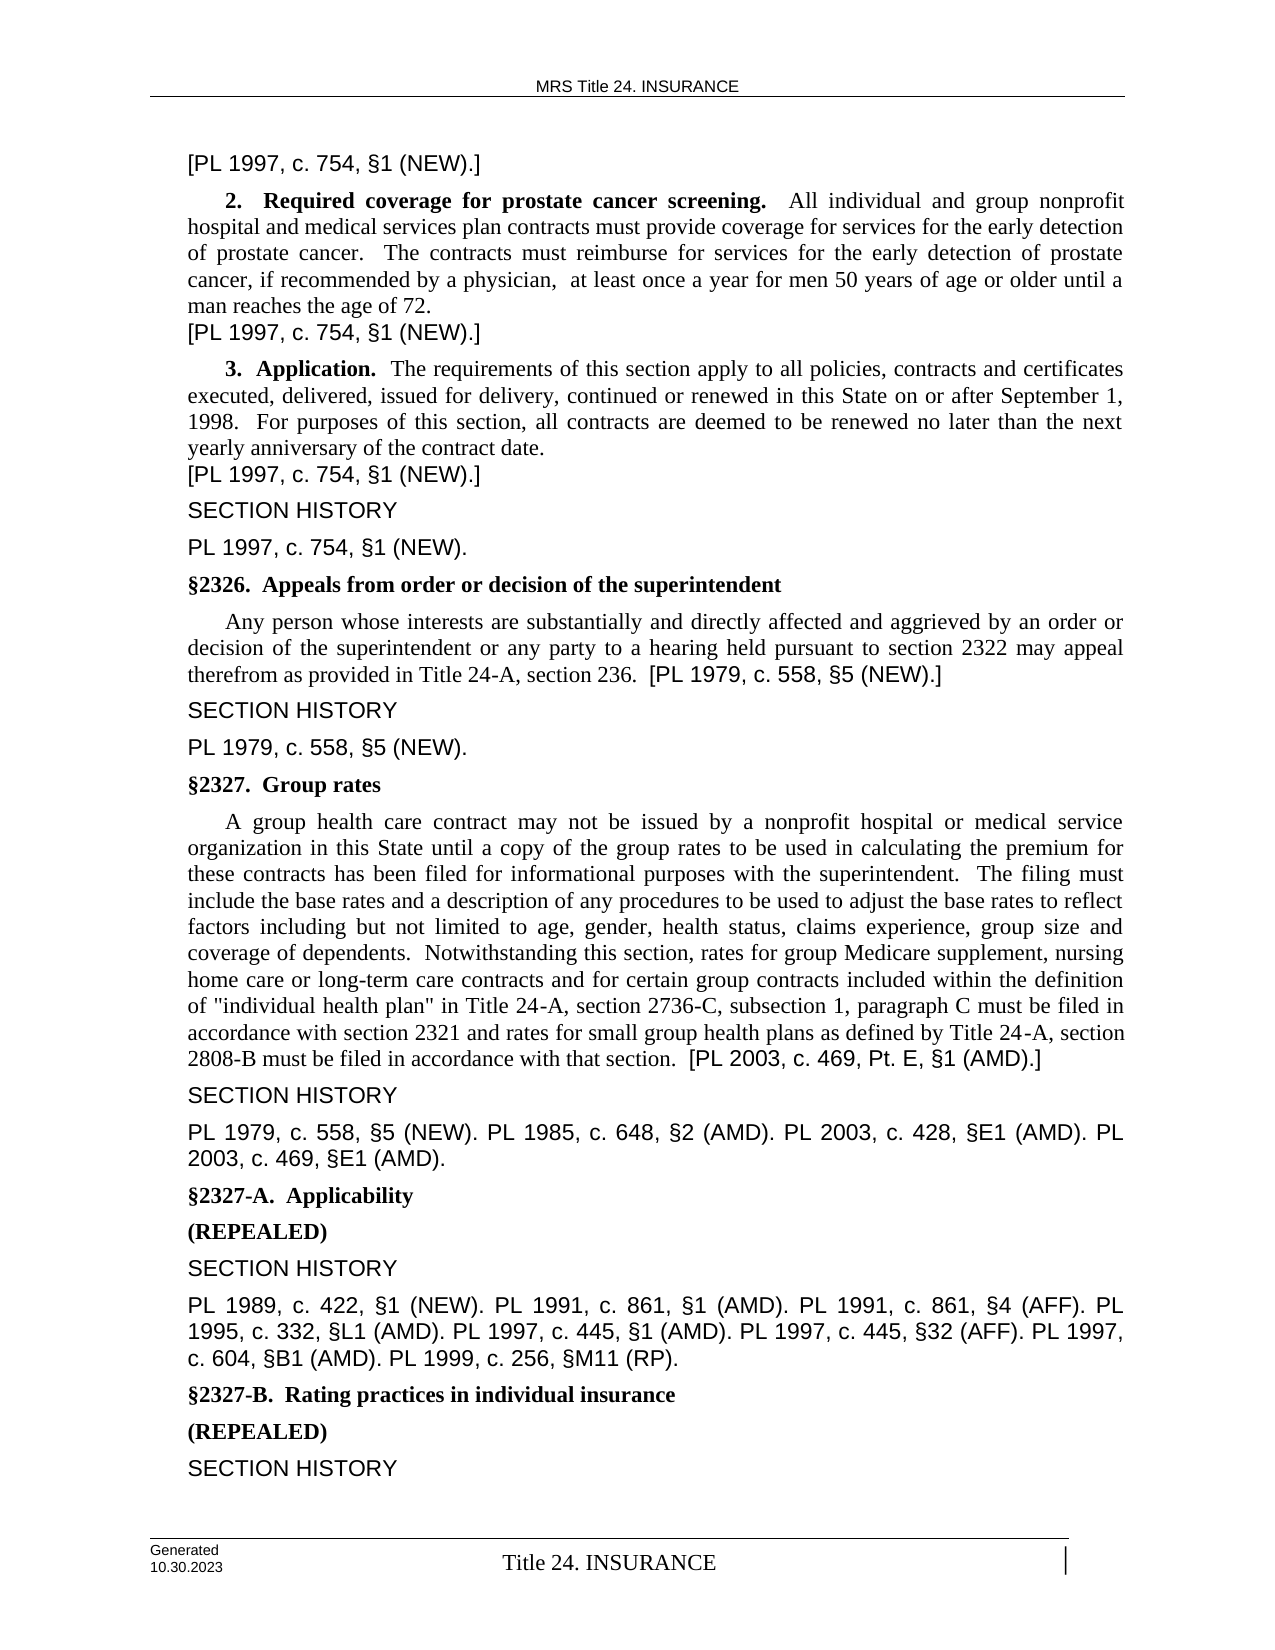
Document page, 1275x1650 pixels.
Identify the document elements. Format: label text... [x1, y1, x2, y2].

text PL 1979, c. 558, §5 (NEW). PL 1985, c. 648, §2 (AMD). PL 2003, c. 428, §E1 (AMD). PL 2003, c. 469, §E1 (AMD). [187, 1118, 1125, 1171]
text [PL 1997, c. 754, §1 (NEW).] [187, 150, 1125, 176]
text PL 1979, c. 558, §5 (NEW). [187, 734, 1125, 761]
text PL 1997, c. 754, §1 (NEW). [187, 534, 1125, 561]
text §2326. Appeals from order or decision of the superintendent [187, 571, 1125, 597]
text SECTION HISTORY [187, 497, 1125, 524]
text SECTION HISTORY [187, 1455, 1125, 1481]
text PL 1989, c. 422, §1 (NEW). PL 1991, c. 861, §1 (AMD). PL 1991, c. 861, §4 (AFF). PL 1995, c. 332, §L1 (AMD). PL 1997, c. 445, §1 (AMD). PL 1997, c. 445, §32 (AFF). PL 1997, c. 604, §B1 (AMD). PL 1999, c. 256, §M11 (RP). [187, 1292, 1125, 1371]
text §2327. Group rates [187, 771, 1125, 797]
text SECTION HISTORY [187, 1082, 1125, 1108]
text Any person whose interests are substantially and directly affected and aggrieved by an order or decision of the superintendent or any party to a hearing held pursuant to section 2322 may appeal therefrom as provided in Title 24‑A, section 236. [PL 1979, c. 558, §5 (NEW).] [187, 608, 1125, 687]
text A group health care contract may not be issued by a nonprofit hospital or medical service organization in this State until a copy of the group rates to be used in calculating the premium for these contracts has been filed for informational purposes with the superintendent. The filing must include the base rates and a description of any procedures to be used to adjust the base rates to reflect factors including but not limited to age, gender, health status, claims experience, group size and coverage of dependents. Notwithstanding this section, rates for group Medicare supplement, nursing home care or long-term care contracts and for certain group contracts included within the definition of "individual health plan" in Title 24‑A, section 2736‑C, subsection 1, paragraph C must be filed in accordance with section 2321 and rates for small group health plans as defined by Title 24‑A, section 2808‑B must be filed in accordance with that section. [PL 2003, c. 469, Pt. E, §1 (AMD).] [187, 808, 1125, 1071]
text [PL 1997, c. 754, §1 (NEW).] [187, 318, 1125, 345]
text SECTION HISTORY [187, 697, 1125, 724]
text [PL 1997, c. 754, §1 (NEW).] [187, 461, 1125, 487]
text 2. Required coverage for prostate cancer screening. All individual and group nonprofit hospital and medical services plan contracts must provide coverage for services for the early detection of prostate cancer. The contracts must reimburse for services for the early detection of prostate cancer, if recommended by a physician, at least once a year for men 50 years of age or older until a man reaches the age of 72. [187, 187, 1125, 318]
text §2327-B. Rating practices in individual insurance [187, 1381, 1125, 1408]
text §2327-A. Applicability [187, 1182, 1125, 1208]
text SECTION HISTORY [187, 1255, 1125, 1282]
text 3. Application. The requirements of this section apply to all policies, contracts and certificates executed, delivered, issued for delivery, continued or renewed in this State on or after September 1, 1998. For purposes of this section, all contracts are deemed to be renewed no later than the next yearly anniversary of the contract date. [187, 355, 1125, 461]
text (REPEALED) [187, 1218, 1125, 1245]
text (REPEALED) [187, 1418, 1125, 1444]
